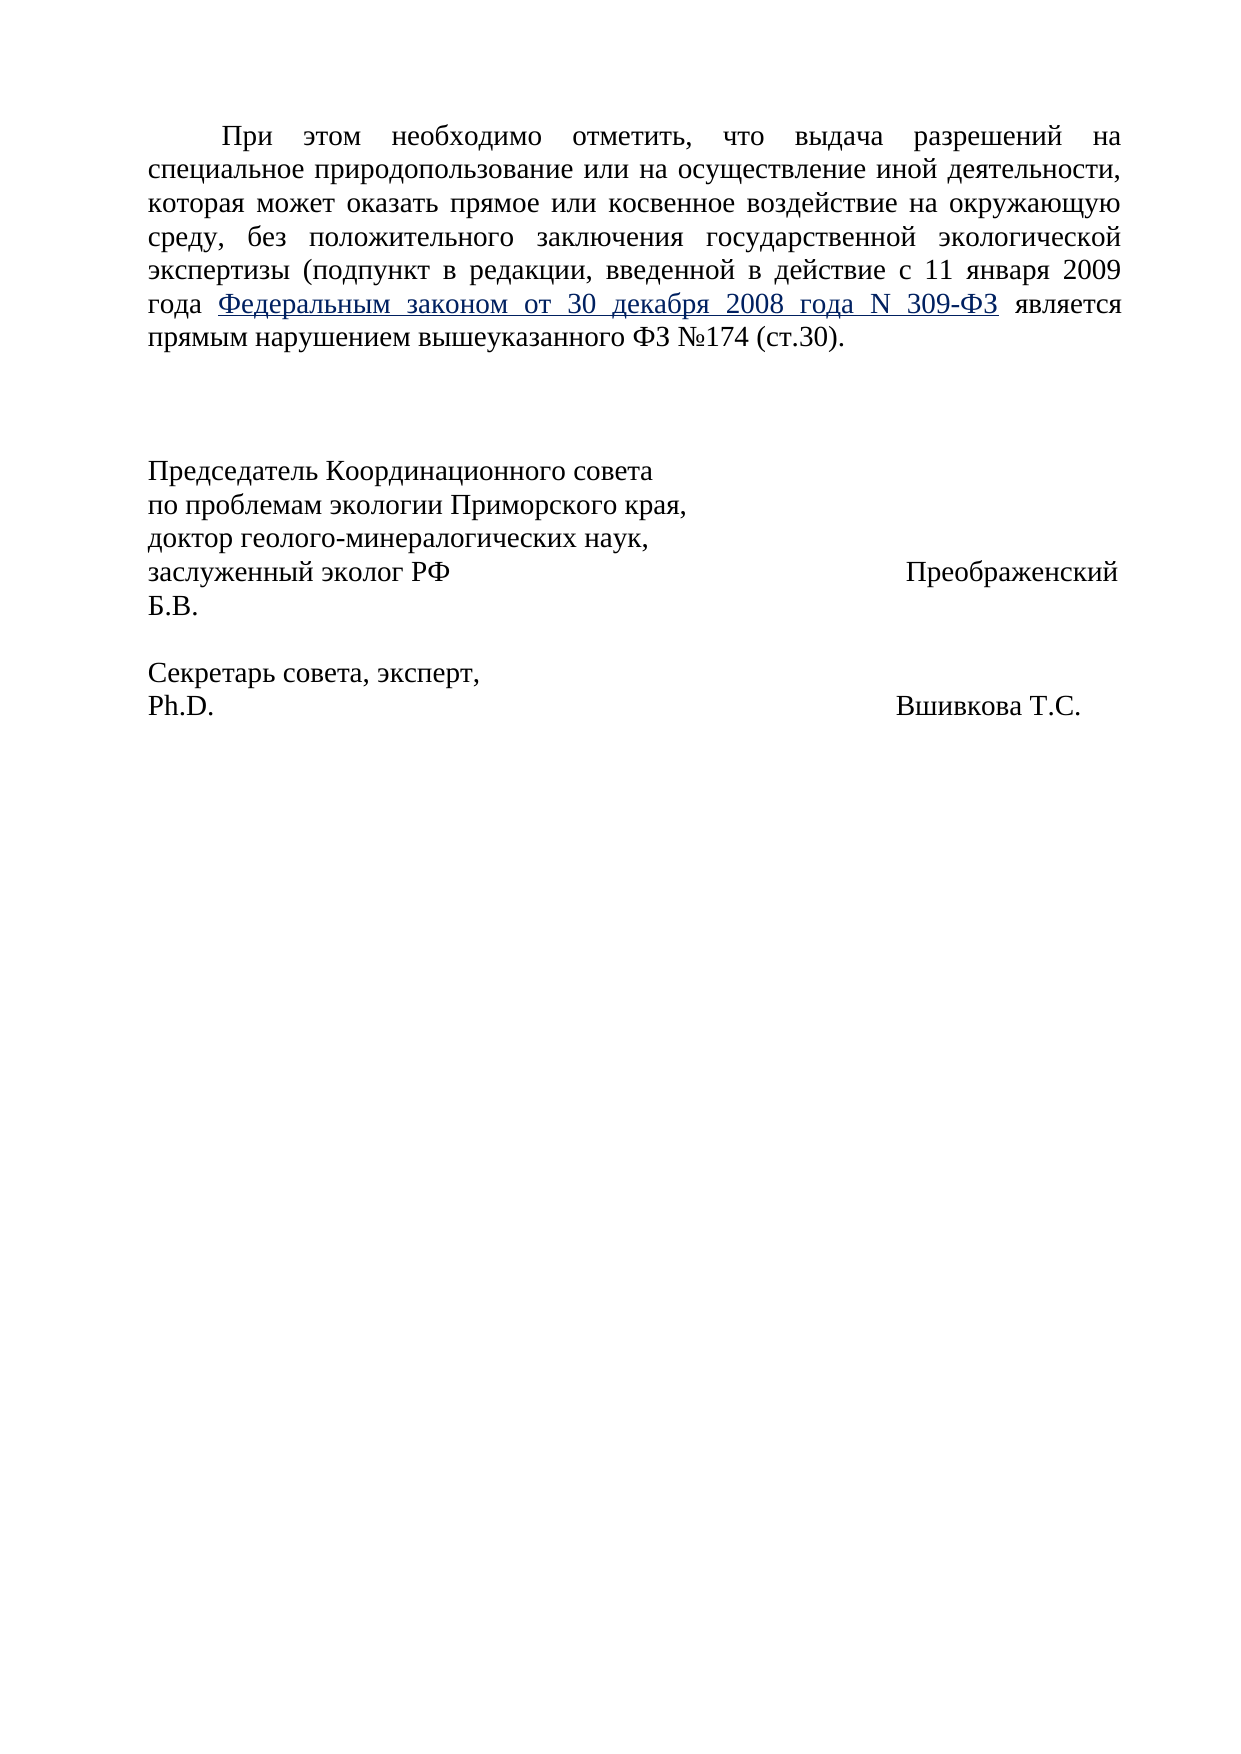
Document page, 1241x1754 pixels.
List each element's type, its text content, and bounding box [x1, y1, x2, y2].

text заслуженный эколог РФ Преображенский Б.В. [148, 554, 1122, 621]
text Секретарь совета, эксперт, [148, 655, 1122, 688]
text Председатель Координационного совета [148, 453, 1122, 487]
text Ph.D. Вшивкова Т.С. [148, 688, 1122, 722]
text по проблемам экологии Приморского края, [148, 487, 1122, 521]
text При этом необходимо отметить, что выдача разрешений на специальное природопользование или на осуществление иной деятельности, которая может оказать прямое или косвенное воздействие на окружающую среду, без положительного заключения государственной экологической экспертизы (подпункт в редакции, введенной в действие с 11 января 2009 года Федеральным законом от 30 декабря 2008 года N 309-ФЗ является прямым нарушением вышеуказанного ФЗ №174 (ст.30). [148, 118, 1122, 353]
text доктор геолого-минералогических наук, [148, 521, 1122, 554]
